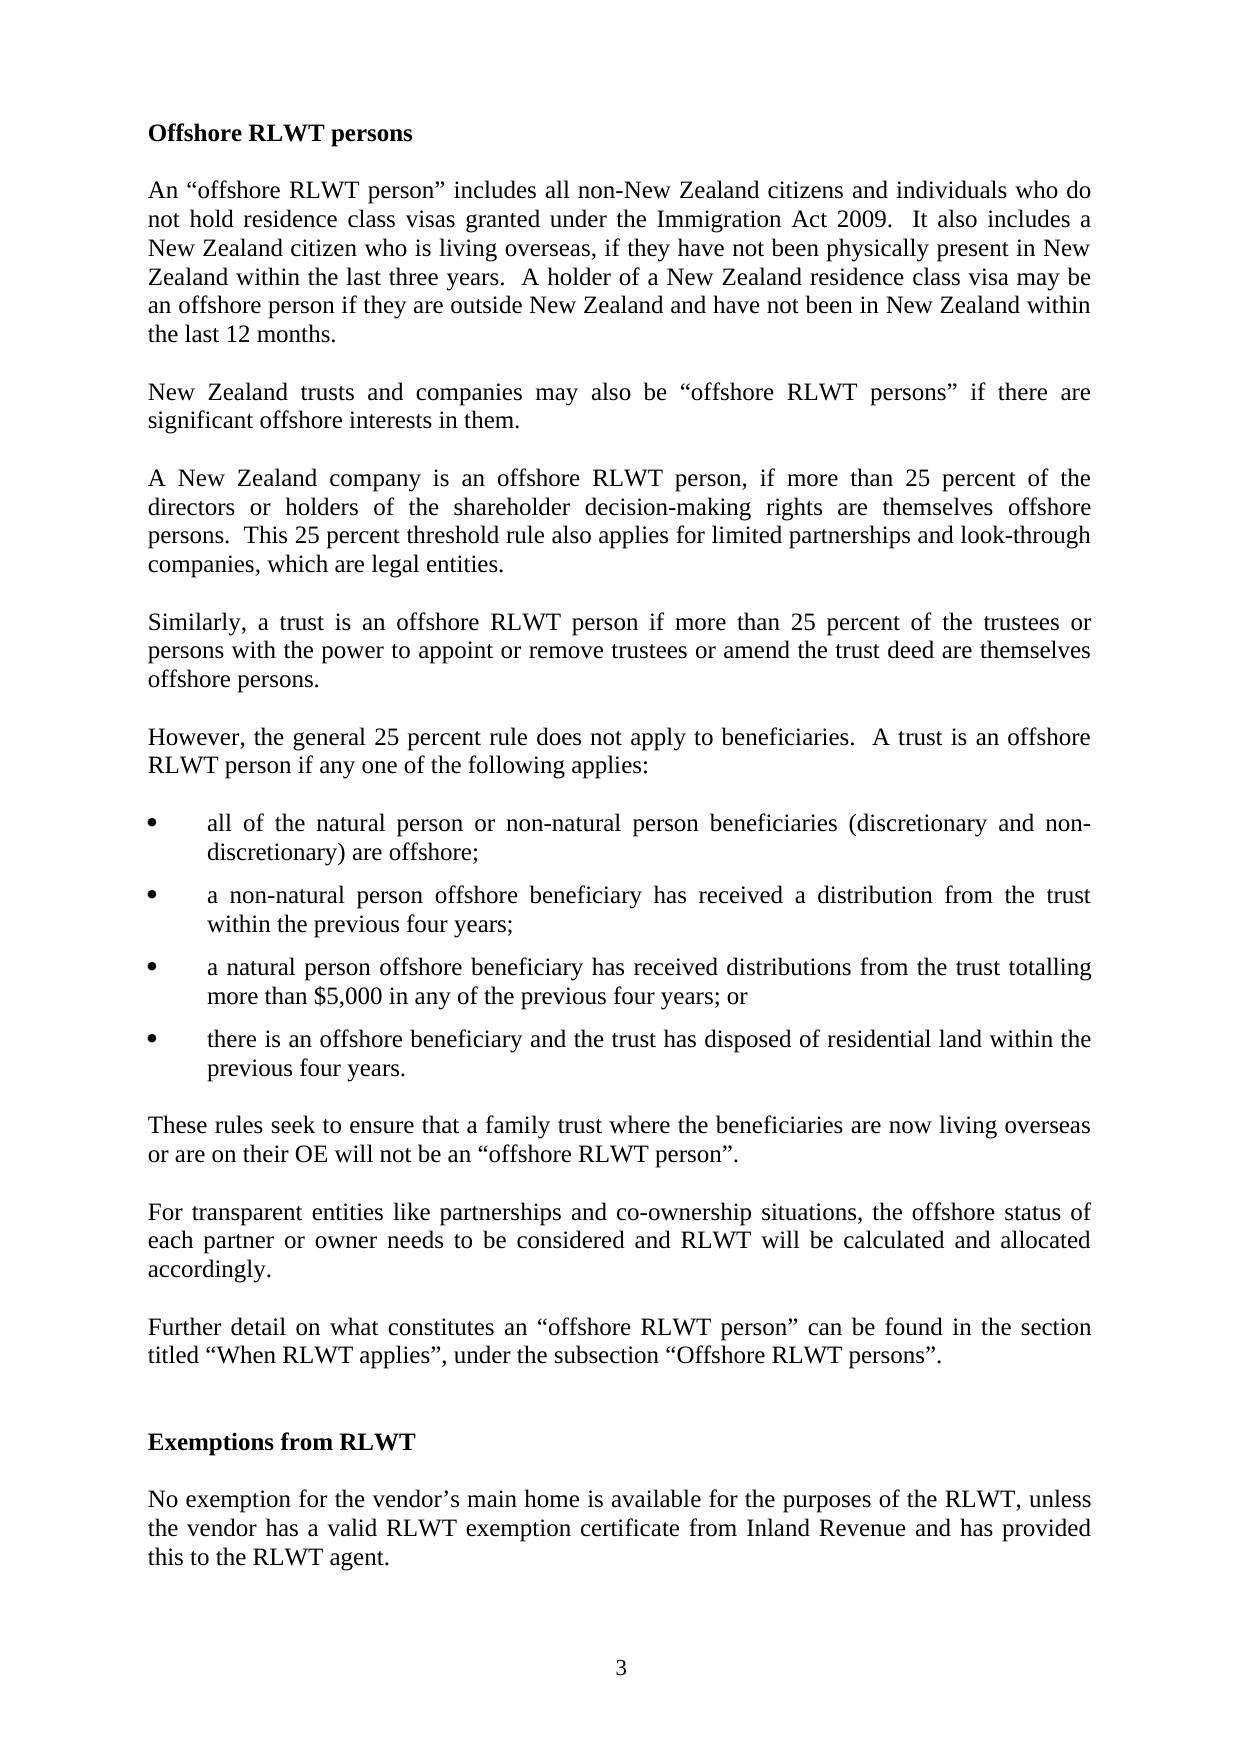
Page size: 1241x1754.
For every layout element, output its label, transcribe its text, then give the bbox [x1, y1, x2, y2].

text New Zealand trusts and companies may also be “offshore RLWT persons” if there are significant offshore interests in them. [148, 377, 1092, 434]
text all of the natural person or non-natural person beneficiaries (discretionary and non-discretionary) are offshore; [148, 808, 1092, 866]
text However, the general 25 percent rule does not apply to beneficiaries. A trust is an offshore RLWT person if any one of the following applies: [148, 722, 1092, 779]
subtitle Exemptions from RLWT [148, 1427, 1092, 1456]
text These rules seek to ensure that a family trust where the beneficiaries are now living overseas or are on their OE will not be an “offshore RLWT person”. [148, 1111, 1092, 1168]
text A New Zealand company is an offshore RLWT person, if more than 25 percent of the directors or holders of the shareholder decision-making rights are themselves offshore persons. This 25 percent threshold rule also applies for limited partnerships and look-through companies, which are legal entities. [148, 463, 1092, 578]
text Similarly, a trust is an offshore RLWT person if more than 25 percent of the trustees or persons with the power to appoint or remove trustees or amend the trust deed are themselves offshore persons. [148, 607, 1092, 693]
text a natural person offshore beneficiary has received distributions from the trust totalling more than $5,000 in any of the previous four years; or [148, 952, 1092, 1010]
subtitle Offshore RLWT persons [148, 118, 1092, 147]
text An “offshore RLWT person” includes all non-New Zealand citizens and individuals who do not hold residence class visas granted under the Immigration Act 2009. It also includes a New Zealand citizen who is living overseas, if they have not been physically present in New Zealand within the last three years. A holder of a New Zealand residence class visa may be an offshore person if they are outside New Zealand and have not been in New Zealand within the last 12 months. [148, 176, 1092, 348]
text Further detail on what constitutes an “offshore RLWT person” can be found in the section titled “When RLWT applies”, under the subsection “Offshore RLWT persons”. [148, 1312, 1092, 1369]
text there is an offshore beneficiary and the trust has disposed of residential land within the previous four years. [148, 1024, 1092, 1082]
text a non-natural person offshore beneficiary has received a distribution from the trust within the previous four years; [148, 880, 1092, 938]
text For transparent entities like partnerships and co-ownership situations, the offshore status of each partner or owner needs to be considered and RLWT will be calculated and allocated accordingly. [148, 1197, 1092, 1283]
text No exemption for the vendor’s main home is available for the purposes of the RLWT, unless the vendor has a valid RLWT exemption certificate from Inland Revenue and has provided this to the RLWT agent. [148, 1484, 1092, 1571]
